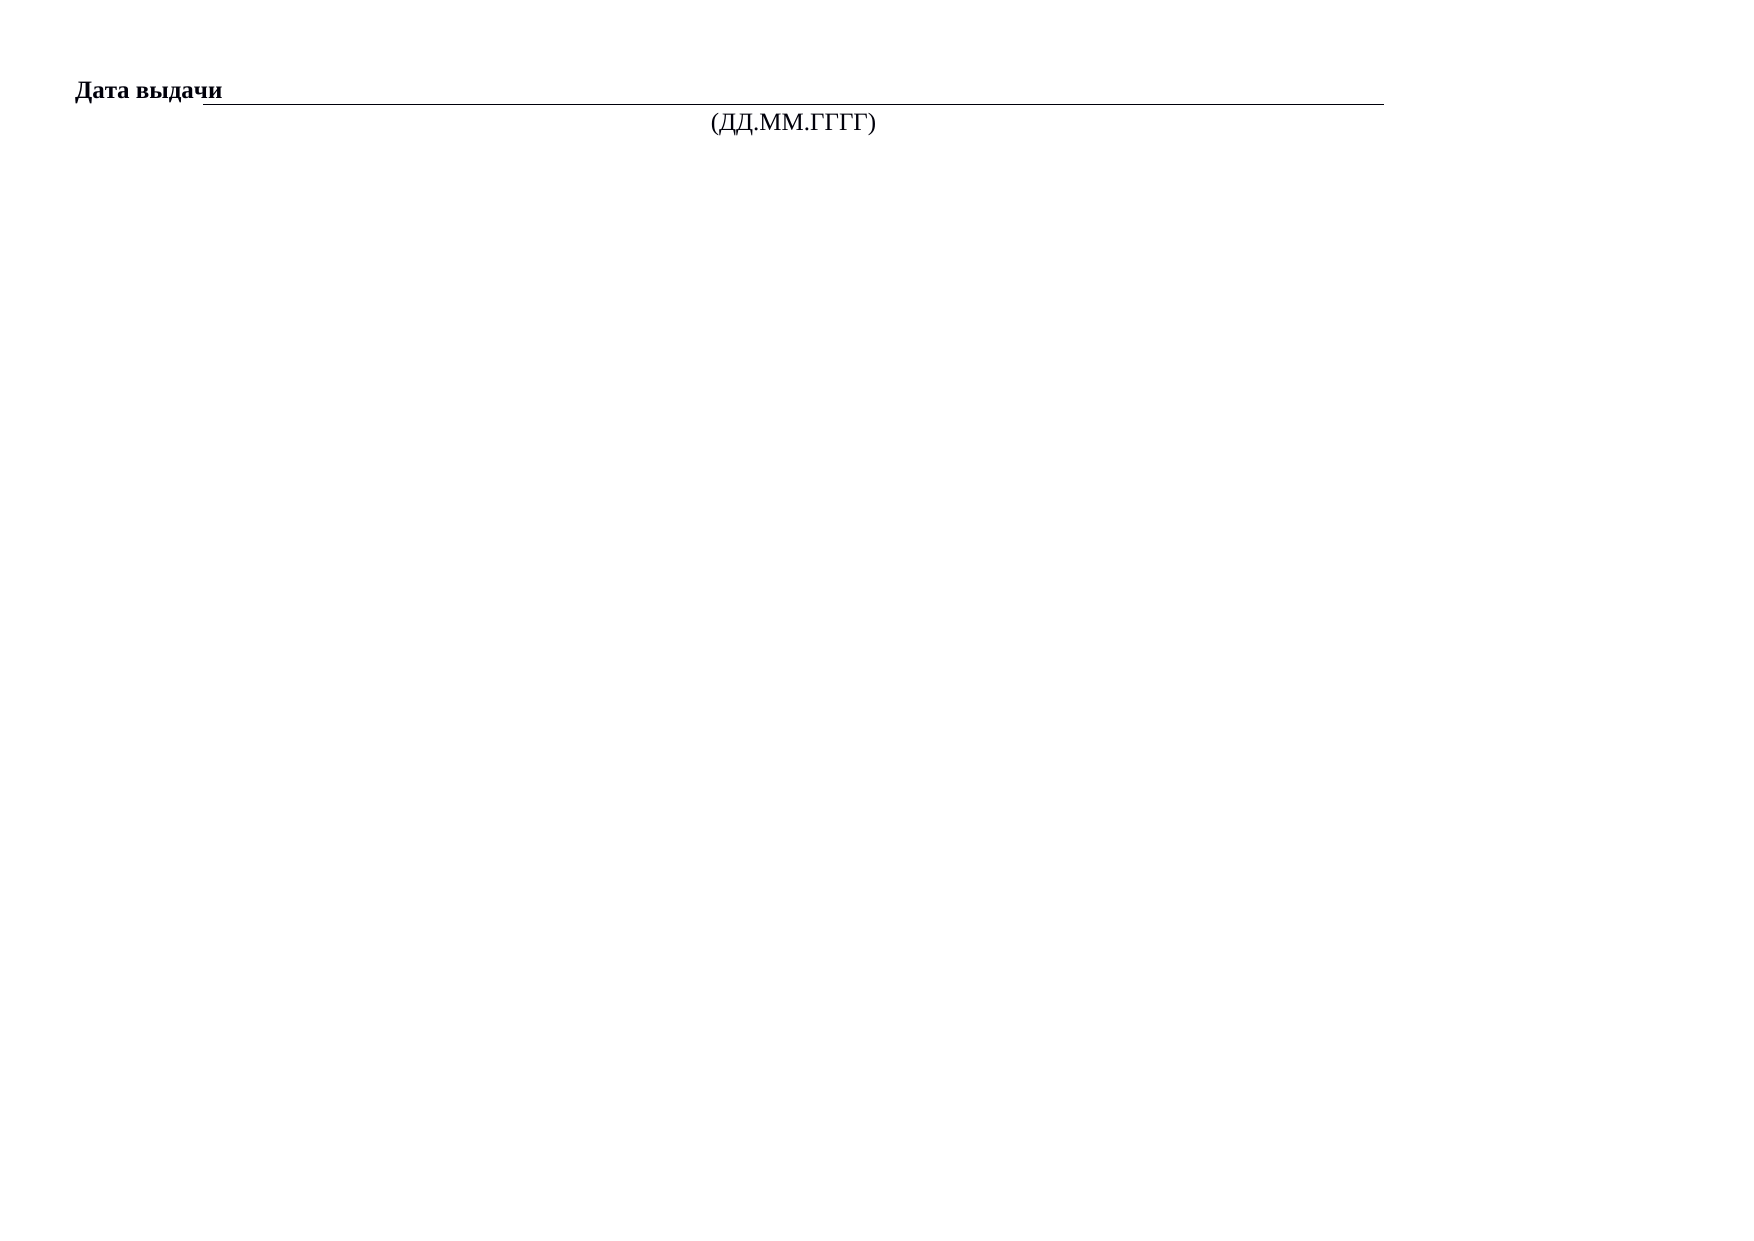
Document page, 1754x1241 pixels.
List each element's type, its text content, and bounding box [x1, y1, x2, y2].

text (ДД.ММ.ГГГГ) [203, 105, 1384, 136]
text Дата выдачи [75, 75, 1384, 104]
